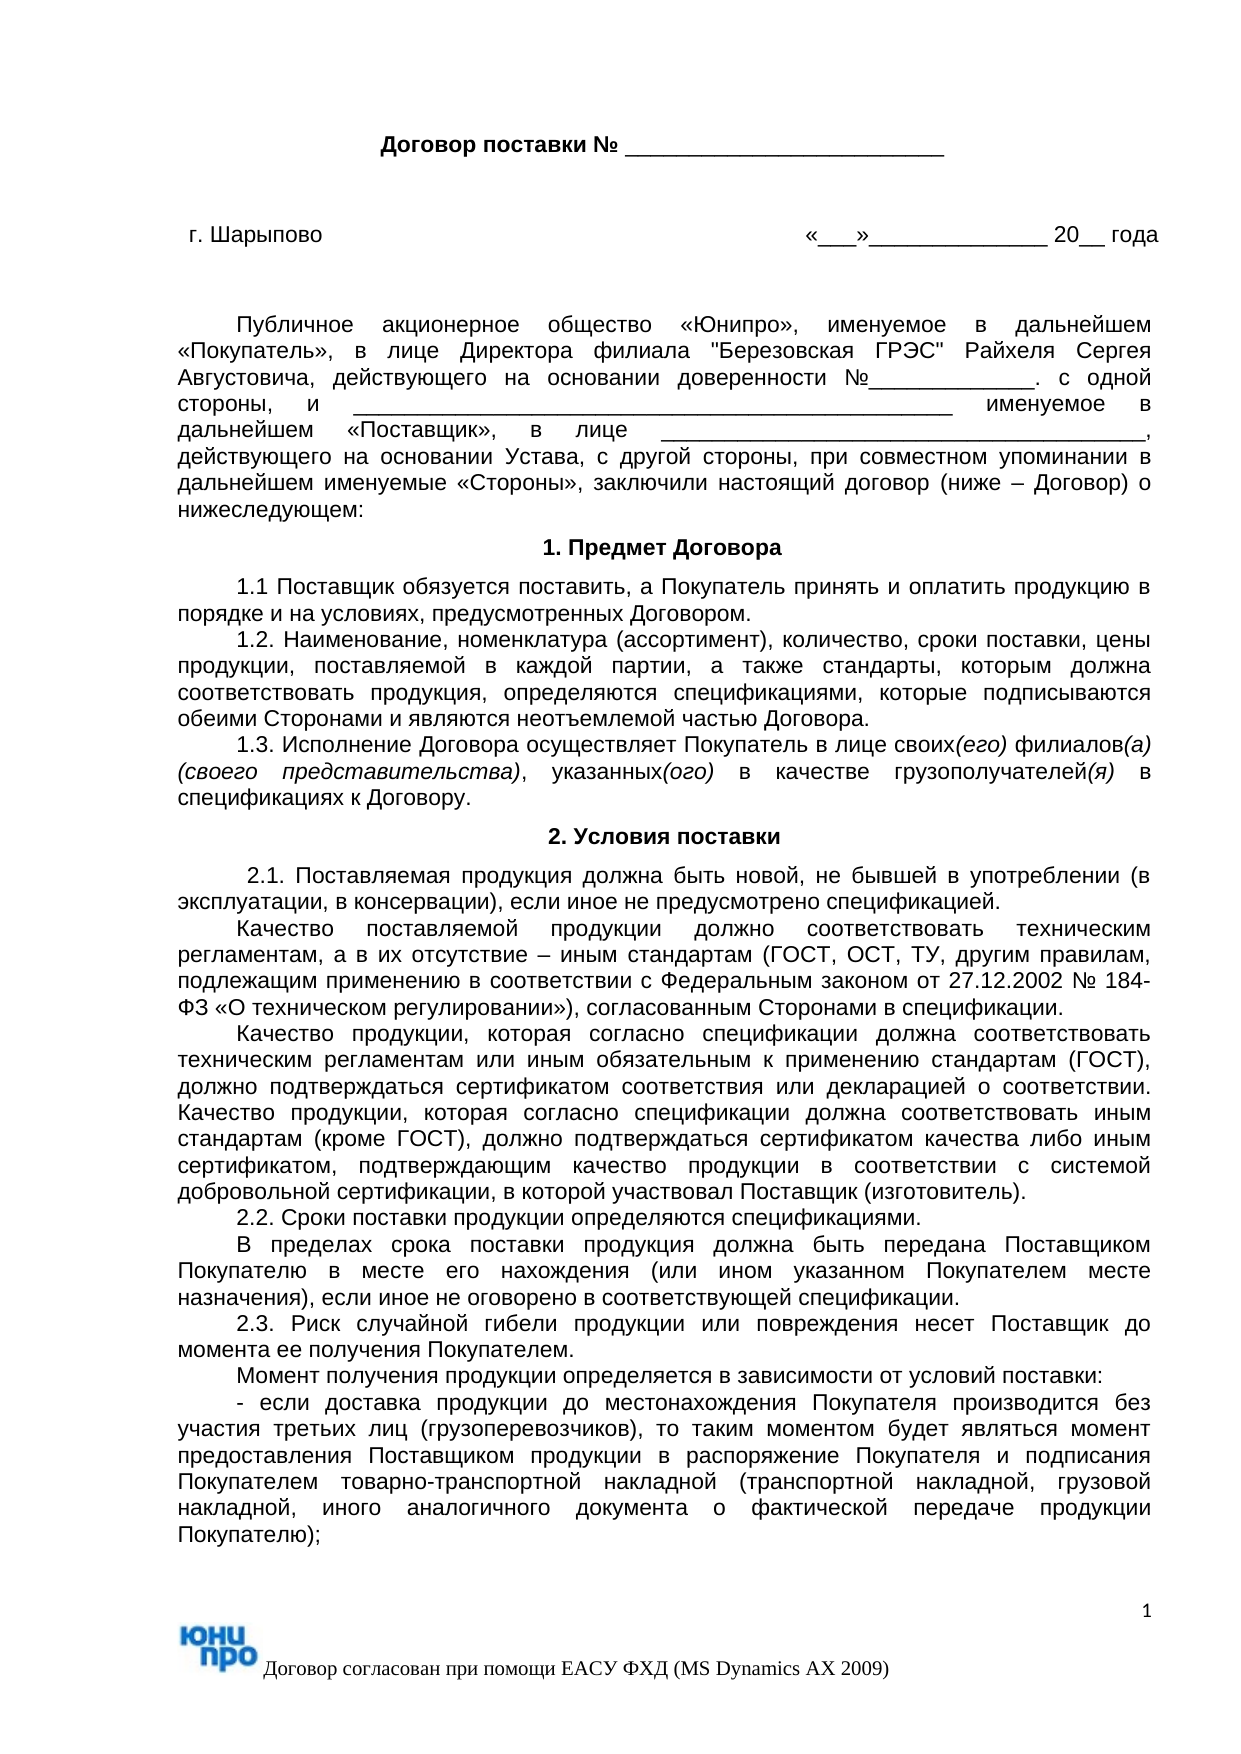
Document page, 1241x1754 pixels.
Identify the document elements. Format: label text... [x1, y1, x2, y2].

text Момент получения продукции определяется в зависимости от условий поставки: [177, 1362, 1152, 1389]
text 1.1 Поставщик обязуется поставить, а Покупатель принять и оплатить продукцию в порядке и на условиях, предусмотренных Договором. [177, 573, 1152, 626]
text 1.2. Наименование, номенклатура (ассортимент), количество, сроки поставки, цены продукции, поставляемой в каждой партии, а также стандарты, которым должна соответствовать продукция, определяются спецификациями, которые подписываются обеими Сторонами и являются неотъемлемой частью Договора. [177, 626, 1152, 731]
text Качество поставляемой продукции должно соответствовать техническим регламентам, а в их отсутствие – иным стандартам (ГОСТ, ОСТ, ТУ, другим правилам, подлежащим применению в соответствии с Федеральным законом от 27.12.2002 № 184-ФЗ «О техническом регулировании»), согласованным Сторонами в спецификации. [177, 914, 1152, 1020]
picture [177, 1622, 264, 1676]
text 1. Предмет Договора [177, 534, 1147, 561]
text 2.2. Сроки поставки продукции определяются спецификациями. [177, 1204, 1152, 1231]
text Качество продукции, которая согласно спецификации должна соответствовать техническим регламентам или иным обязательным к применению стандартам (ГОСТ), должно подтверждаться сертификатом соответствия или декларацией о соответствии. Качество продукции, которая согласно спецификации должна соответствовать иным стандартам (кроме ГОСТ), должно подтверждаться сертификатом качества либо иным сертификатом, подтверждающим качество продукции в соответствии с системой добровольной сертификации, в которой участвовал Поставщик (изготовитель). [177, 1020, 1152, 1204]
table_header «___»______________ 20__ года [587, 208, 1174, 260]
text 2. Условия поставки [177, 823, 1152, 849]
text Публичное акционерное общество «Юнипро», именуемое в дальнейшем «Покупатель», в лице Директора филиала "Березовская ГРЭС" Райхеля Сергея Августовича, действующего на основании доверенности №_____________. с одной стороны, и _______________________________________________ именуемое в дальнейшем «Поставщик», в лице ______________________________________, действующего на основании Устава, с другой стороны, при совместном упоминании в дальнейшем именуемые «Стороны», заключили настоящий договор (ниже – Договор) о нижеследующем: [177, 311, 1152, 522]
text Договор поставки № _________________________ [177, 131, 1147, 157]
text 2.3. Риск случайной гибели продукции или повреждения несет Поставщик до момента ее получения Покупателем. [177, 1310, 1152, 1362]
text - если доставка продукции до местонахождения Покупателя производится без участия третьих лиц (грузоперевозчиков), то таким моментом будет являться момент предоставления Поставщиком продукции в распоряжение Покупателя и подписания Покупателем товарно-транспортной накладной (транспортной накладной, грузовой накладной, иного аналогичного документа о фактической передаче продукции Покупателю); [177, 1389, 1152, 1547]
text В пределах срока поставки продукция должна быть передана Поставщиком Покупателю в месте его нахождения (или ином указанном Покупателем месте назначения), если иное не оговорено в соответствующей спецификации. [177, 1231, 1152, 1310]
text 1.3. Исполнение Договора осуществляет Покупатель в лице своих(его) филиалов(а) (своего представительства), указанных(ого) в качестве грузополучателей(я) в спецификациях к Договору. [177, 731, 1152, 810]
text 2.1. Поставляемая продукция должна быть новой, не бывшей в употреблении (в эксплуатации, в консервации), если иное не предусмотрено спецификацией. [177, 862, 1152, 914]
table_header г. Шарыпово [177, 208, 587, 260]
